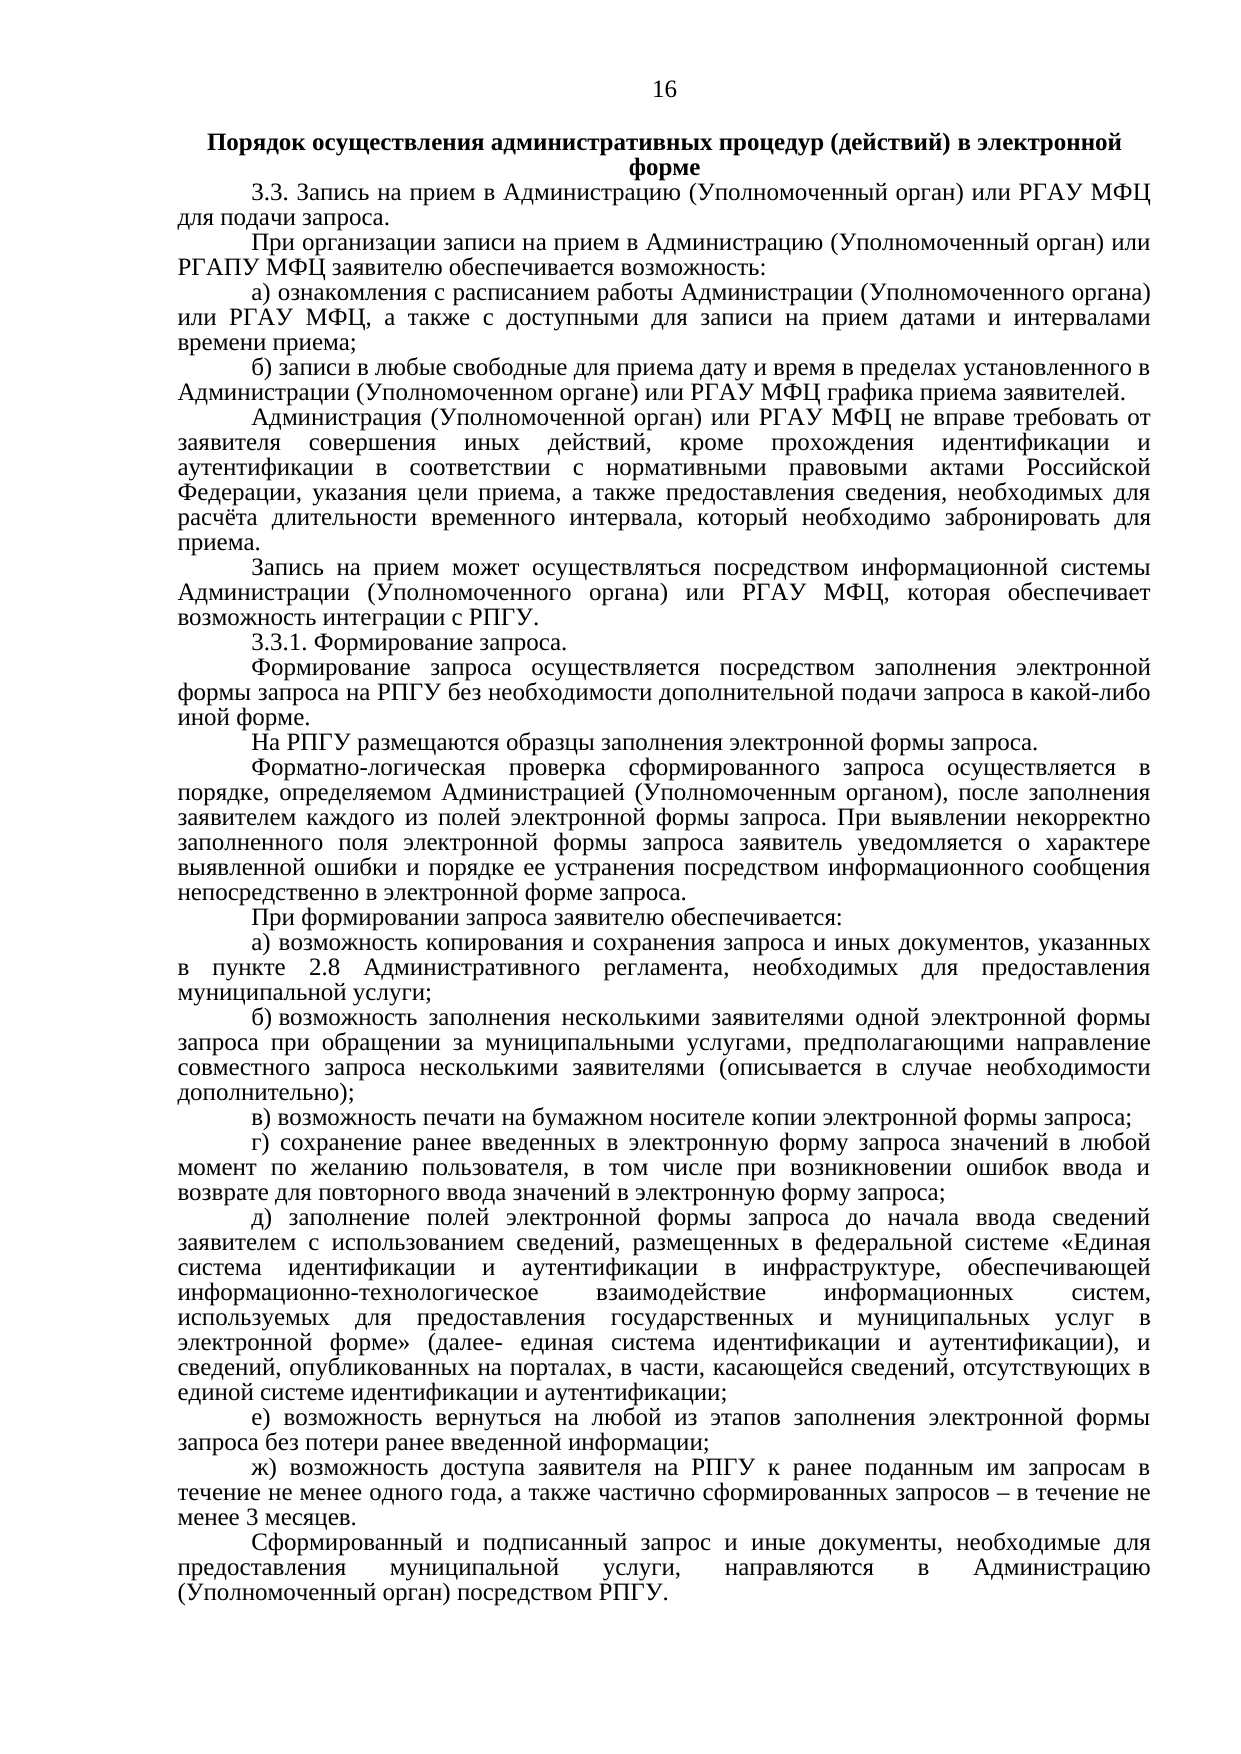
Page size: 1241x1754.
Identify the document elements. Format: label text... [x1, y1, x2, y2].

text На РПГУ размещаются образцы заполнения электронной формы запроса. [177, 731, 1152, 756]
text б) записи в любые свободные для приема дату и время в пределах установленного в Администрации (Уполномоченном органе) или РГАУ МФЦ графика приема заявителей. [177, 356, 1152, 406]
text б) возможность заполнения несколькими заявителями одной электронной формы запроса при обращении за муниципальными услугами, предполагающими направление совместного запроса несколькими заявителями (описывается в случае необходимости дополнительно); [177, 1006, 1152, 1106]
text в) возможность печати на бумажном носителе копии электронной формы запроса; [177, 1106, 1152, 1131]
text При формировании запроса заявителю обеспечивается: [177, 906, 1152, 931]
text Запись на прием может осуществляться посредством информационной системы Администрации (Уполномоченного органа) или РГАУ МФЦ, которая обеспечивает возможность интеграции с РПГУ. [177, 556, 1152, 631]
text 3.3.1. Формирование запроса. [177, 631, 1152, 656]
text г) сохранение ранее введенных в электронную форму запроса значений в любой момент по желанию пользователя, в том числе при возникновении ошибок ввода и возврате для повторного ввода значений в электронную форму запроса; [177, 1131, 1152, 1206]
text Сформированный и подписанный запрос и иные документы, необходимые для предоставления муниципальной услуги, направляются в Администрацию (Уполномоченный орган) посредством РПГУ. [177, 1531, 1152, 1606]
text Формирование запроса осуществляется посредством заполнения электронной формы запроса на РПГУ без необходимости дополнительной подачи запроса в какой-либо иной форме. [177, 656, 1152, 731]
text Порядок осуществления административных процедур (действий) в электронной форме [177, 131, 1152, 181]
text ж) возможность доступа заявителя на РПГУ к ранее поданным им запросам в течение не менее одного года, а также частично сформированных запросов – в течение не менее 3 месяцев. [177, 1456, 1152, 1531]
text При организации записи на прием в Администрацию (Уполномоченный орган) или РГАПУ МФЦ заявителю обеспечивается возможность: [177, 231, 1152, 281]
text Администрация (Уполномоченной орган) или РГАУ МФЦ не вправе требовать от заявителя совершения иных действий, кроме прохождения идентификации и аутентификации в соответствии с нормативными правовыми актами Российской Федерации, указания цели приема, а также предоставления сведения, необходимых для расчёта длительности временного интервала, который необходимо забронировать для приема. [177, 406, 1152, 556]
text 3.3. Запись на прием в Администрацию (Уполномоченный орган) или РГАУ МФЦ для подачи запроса. [177, 181, 1152, 231]
text д) заполнение полей электронной формы запроса до начала ввода сведений заявителем с использованием сведений, размещенных в федеральной системе «Единая система идентификации и аутентификации в инфраструктуре, обеспечивающей информационно-технологическое взаимодействие информационных систем, используемых для предоставления государственных и муниципальных услуг в электронной форме» (далее- единая система идентификации и аутентификации), и сведений, опубликованных на порталах, в части, касающейся сведений, отсутствующих в единой системе идентификации и аутентификации; [177, 1206, 1152, 1406]
text а) ознакомления с расписанием работы Администрации (Уполномоченного органа) или РГАУ МФЦ, а также с доступными для записи на прием датами и интервалами времени приема; [177, 281, 1152, 356]
text е) возможность вернуться на любой из этапов заполнения электронной формы запроса без потери ранее введенной информации; [177, 1406, 1152, 1456]
text а) возможность копирования и сохранения запроса и иных документов, указанных в пункте 2.8 Административного регламента, необходимых для предоставления муниципальной услуги; [177, 931, 1152, 1006]
text Форматно-логическая проверка сформированного запроса осуществляется в порядке, определяемом Администрацией (Уполномоченным органом), после заполнения заявителем каждого из полей электронной формы запроса. При выявлении некорректно заполненного поля электронной формы запроса заявитель уведомляется о характере выявленной ошибки и порядке ее устранения посредством информационного сообщения непосредственно в электронной форме запроса. [177, 756, 1152, 906]
